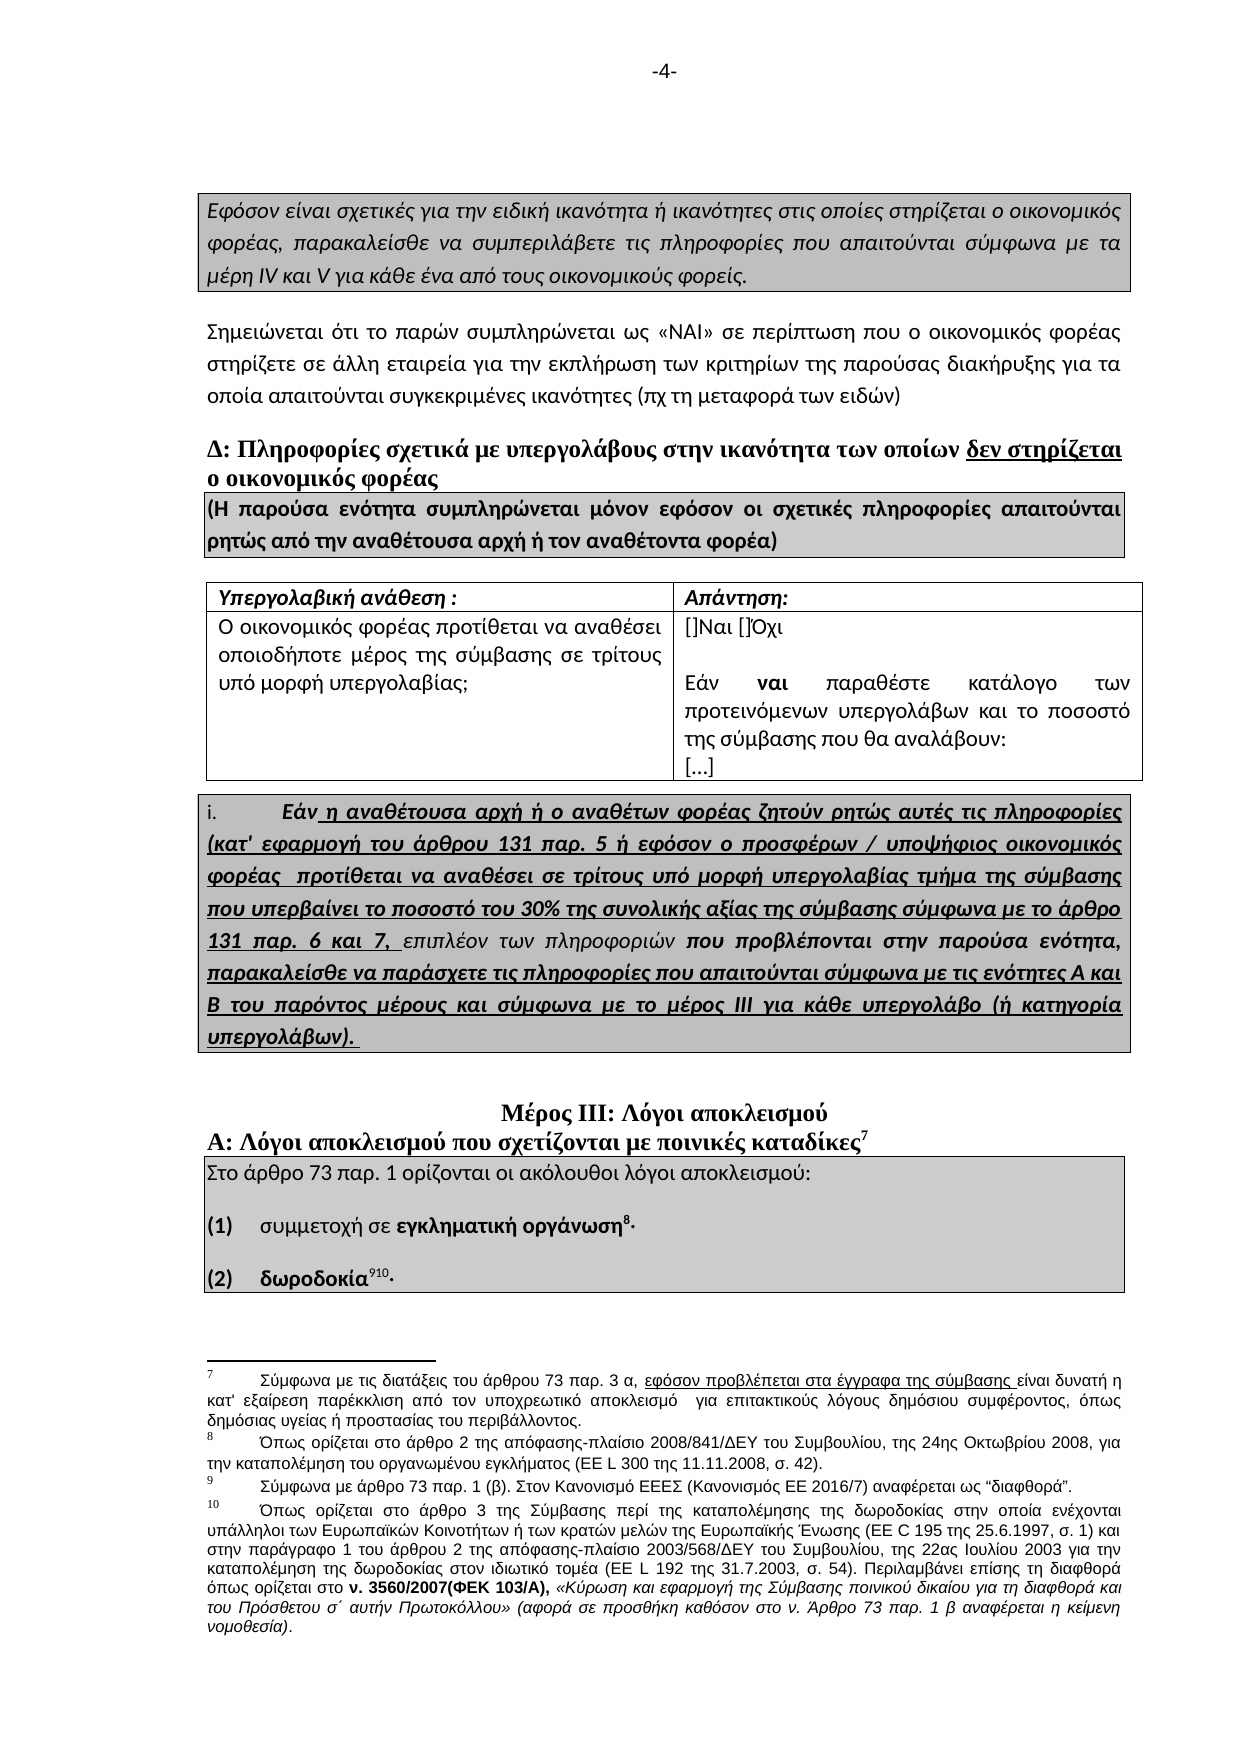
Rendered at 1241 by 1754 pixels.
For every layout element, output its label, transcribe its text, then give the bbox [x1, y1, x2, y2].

table_cell Ο οικονομικός φορέας προτίθεται να αναθέσει οποιοδήποτε μέρος της σύμβασης σε τρίτους υπό μορφή υπεργολαβίας; [207, 612, 673, 780]
table_header Απάντηση: [674, 583, 1142, 611]
text Α: Λόγοι αποκλεισμού που σχετίζονται με ποινικές καταδίκες [207, 1127, 1122, 1156]
text Μέρος III: Λόγοι αποκλεισμού [207, 1098, 1122, 1127]
table_header Υπεργολαβική ανάθεση : [207, 583, 673, 611]
text Σημειώνεται ότι το παρών συμπληρώνεται ως «ΝΑΙ» σε περίπτωση που ο οικονομικός φορέας στηρίζετε σε άλλη εταιρεία για την εκπλήρωση των κριτηρίων της παρούσας διακήρυξης για τα οποία απαιτούνται συγκεκριμένες ικανότητες (πχ τη μεταφορά των ειδών) [207, 317, 1122, 409]
table_cell []Ναι []Όχι Εάν ναι παραθέστε κατάλογο των προτεινόμενων υπεργολάβων και το ποσοστό της σύμβασης που θα αναλάβουν: […] [674, 612, 1142, 780]
list δωροδοκία· [205, 1262, 1124, 1292]
text Εφόσον είναι σχετικές για την ειδική ικανότητα ή ικανότητες στις οποίες στηρίζεται ο οικονομικός φορέας, παρακαλείσθε να συμπεριλάβετε τις πληροφορίες που απαιτούνται σύμφωνα με τα μέρη IV και V για κάθε ένα από τους οικονομικούς φορείς. [199, 194, 1130, 291]
text (Η παρούσα ενότητα συμπληρώνεται μόνον εφόσον οι σχετικές πληροφορίες απαιτούνται ρητώς από την αναθέτουσα αρχή ή τον αναθέτοντα φορέα) [205, 493, 1124, 557]
text Δ: Πληροφορίες σχετικά με υπεργολάβους στην ικανότητα των οποίων δεν στηρίζεται ο οικονομικός φορέας [207, 434, 1122, 492]
list Εάν η αναθέτουσα αρχή ή ο αναθέτων φορέας ζητούν ρητώς αυτές τις πληροφορίες (κατ' εφαρμογή του άρθρου 131 παρ. 5 ή εφόσον ο προσφέρων / υποψήφιος οικονομικός φορέας προτίθεται να αναθέσει σε τρίτους υπό μορφή υπεργολαβίας τμήμα της σύμβασης που υπερβαίνει το ποσοστό του 30% της συνολικής αξίας της σύμβασης σύμφωνα με το άρθρο 131 παρ. 6 και 7, επιπλέον των πληροφοριών που προβλέπονται στην παρούσα ενότητα, παρακαλείσθε να παράσχετε τις πληροφορίες που απαιτούνται σύμφωνα με τις ενότητες Α και Β του παρόντος μέρους και σύμφωνα με το μέρος ΙΙΙ για κάθε υπεργολάβο (ή κατηγορία υπεργολάβων). [199, 795, 1130, 1052]
list συμμετοχή σε εγκληματική οργάνωση· [205, 1209, 1124, 1239]
text Στο άρθρο 73 παρ. 1 ορίζονται οι ακόλουθοι λόγοι αποκλεισμού: [205, 1157, 1124, 1186]
